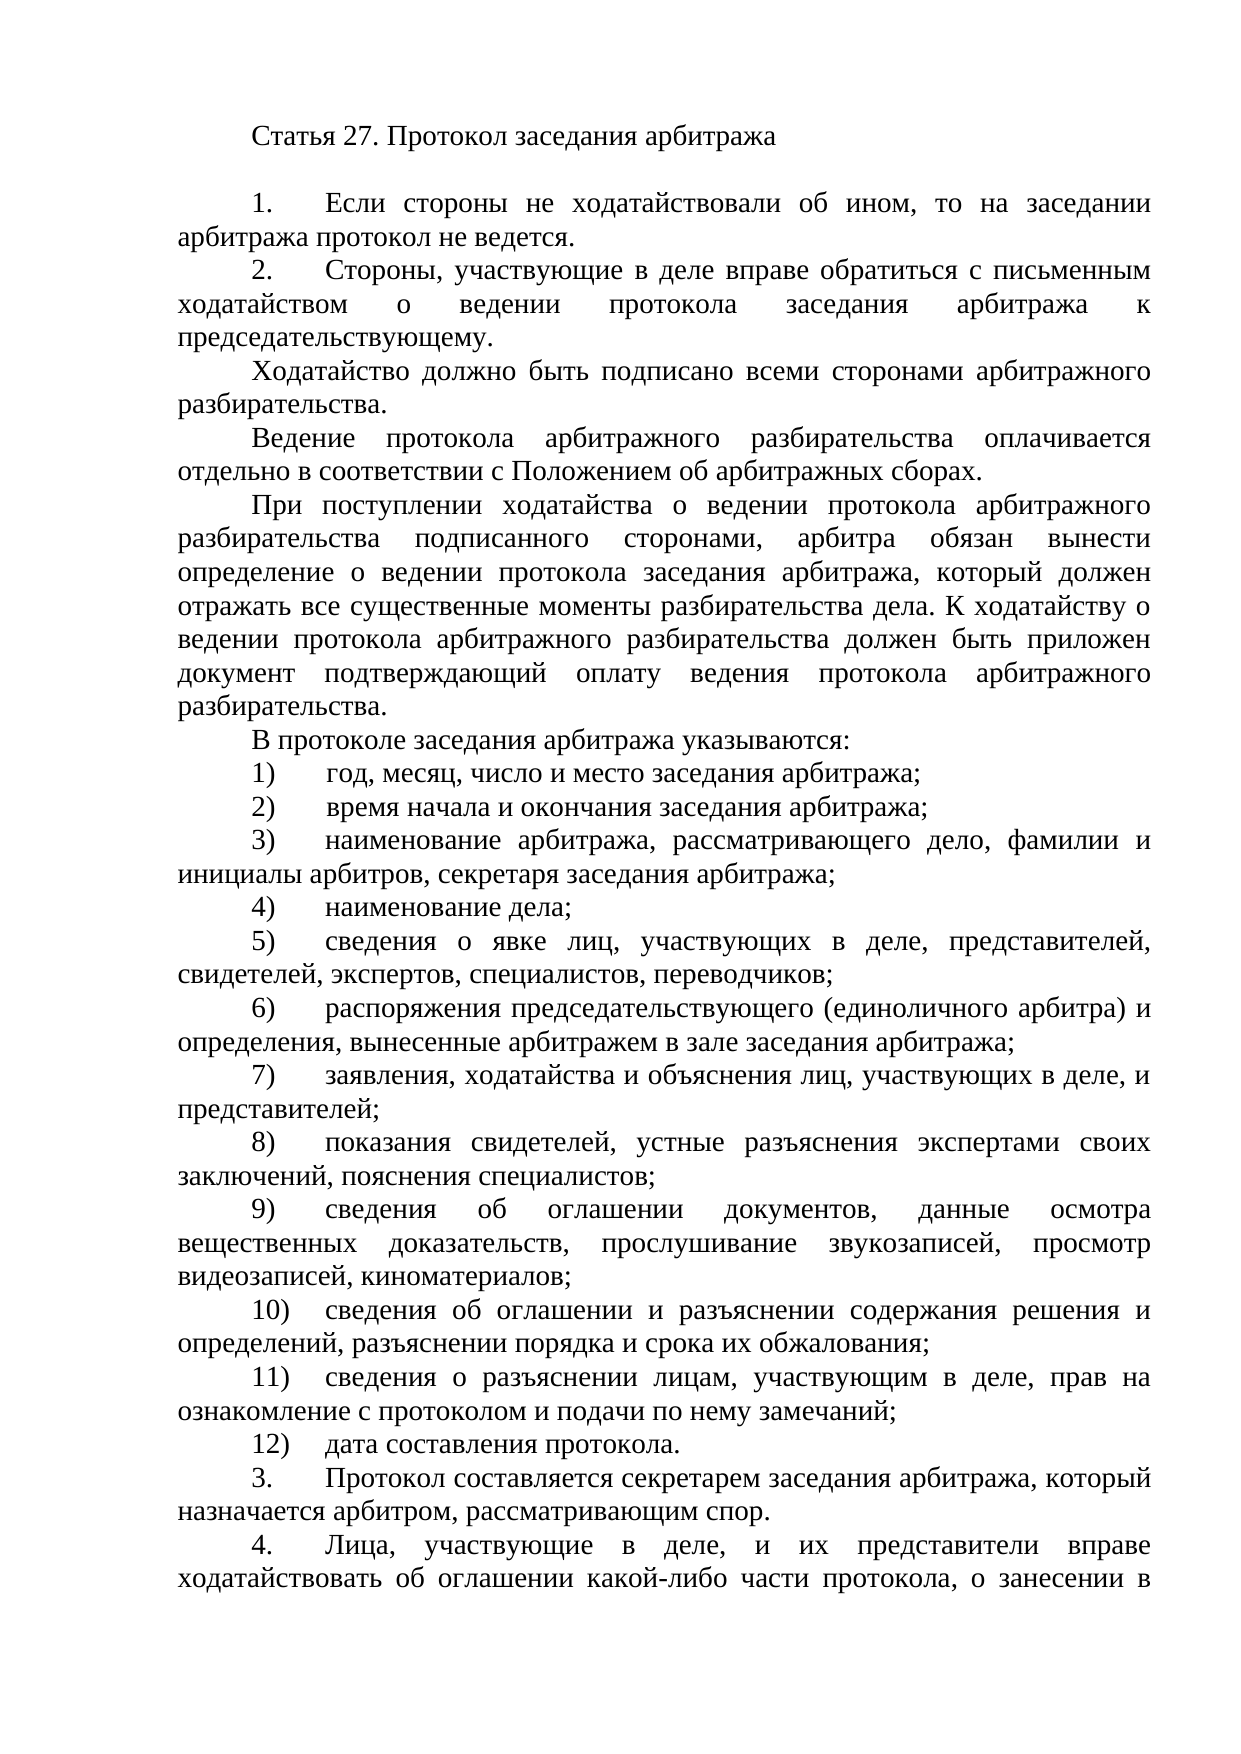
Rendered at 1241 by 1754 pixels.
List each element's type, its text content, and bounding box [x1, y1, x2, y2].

text В протоколе заседания арбитража указываются: [177, 722, 1152, 755]
text При поступлении ходатайства о ведении протокола арбитражного разбирательства подписанного сторонами, арбитра обязан вынести определение о ведении протокола заседания арбитража, который должен отражать все существенные моменты разбирательства дела. К ходатайству о ведении протокола арбитражного разбирательства должен быть приложен документ подтверждающий оплату ведения протокола арбитражного разбирательства. [177, 487, 1152, 722]
text 3) наименование арбитража, рассматривающего дело, фамилии и инициалы арбитров, секретаря заседания арбитража; [177, 822, 1152, 889]
text 11) сведения о разъяснении лицам, участвующим в деле, прав на ознакомление с протоколом и подачи по нему замечаний; [177, 1359, 1152, 1426]
text 5) сведения о явке лиц, участвующих в деле, представителей, свидетелей, экспертов, специалистов, переводчиков; [177, 923, 1152, 990]
text 4) наименование дела; [177, 889, 1152, 923]
text 1) год, месяц, число и место заседания арбитража; [177, 755, 1152, 789]
text 2) время начала и окончания заседания арбитража; [177, 789, 1152, 822]
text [177, 1527, 1152, 1594]
text 10) сведения об оглашении и разъяснении содержания решения и определений, разъяснении порядка и срока их обжалования; [177, 1292, 1152, 1359]
text Ходатайство должно быть подписано всеми сторонами арбитражного разбирательства. [177, 353, 1152, 420]
text 3. Протокол составляется секретарем заседания арбитража, который назначается арбитром, рассматривающим спор. [177, 1460, 1152, 1527]
text 2. Стороны, участвующие в деле вправе обратиться с письменным ходатайством о ведении протокола заседания арбитража к председательствующему. [177, 252, 1152, 353]
text 1. Если стороны не ходатайствовали об ином, то на заседании арбитража протокол не ведется. [177, 185, 1152, 252]
text Ведение протокола арбитражного разбирательства оплачивается отдельно в соответствии с Положением об арбитражных сборах. [177, 420, 1152, 487]
text Статья 27. Протокол заседания арбитража [177, 118, 1152, 152]
text 7) заявления, ходатайства и объяснения лиц, участвующих в деле, и представителей; [177, 1057, 1152, 1124]
text 9) сведения об оглашении документов, данные осмотра вещественных доказательств, прослушивание звукозаписей, просмотр видеозаписей, киноматериалов; [177, 1191, 1152, 1292]
text 8) показания свидетелей, устные разъяснения экспертами своих заключений, пояснения специалистов; [177, 1124, 1152, 1191]
text 12) дата составления протокола. [177, 1426, 1152, 1460]
text 6) распоряжения председательствующего (единоличного арбитра) и определения, вынесенные арбитражем в зале заседания арбитража; [177, 990, 1152, 1057]
